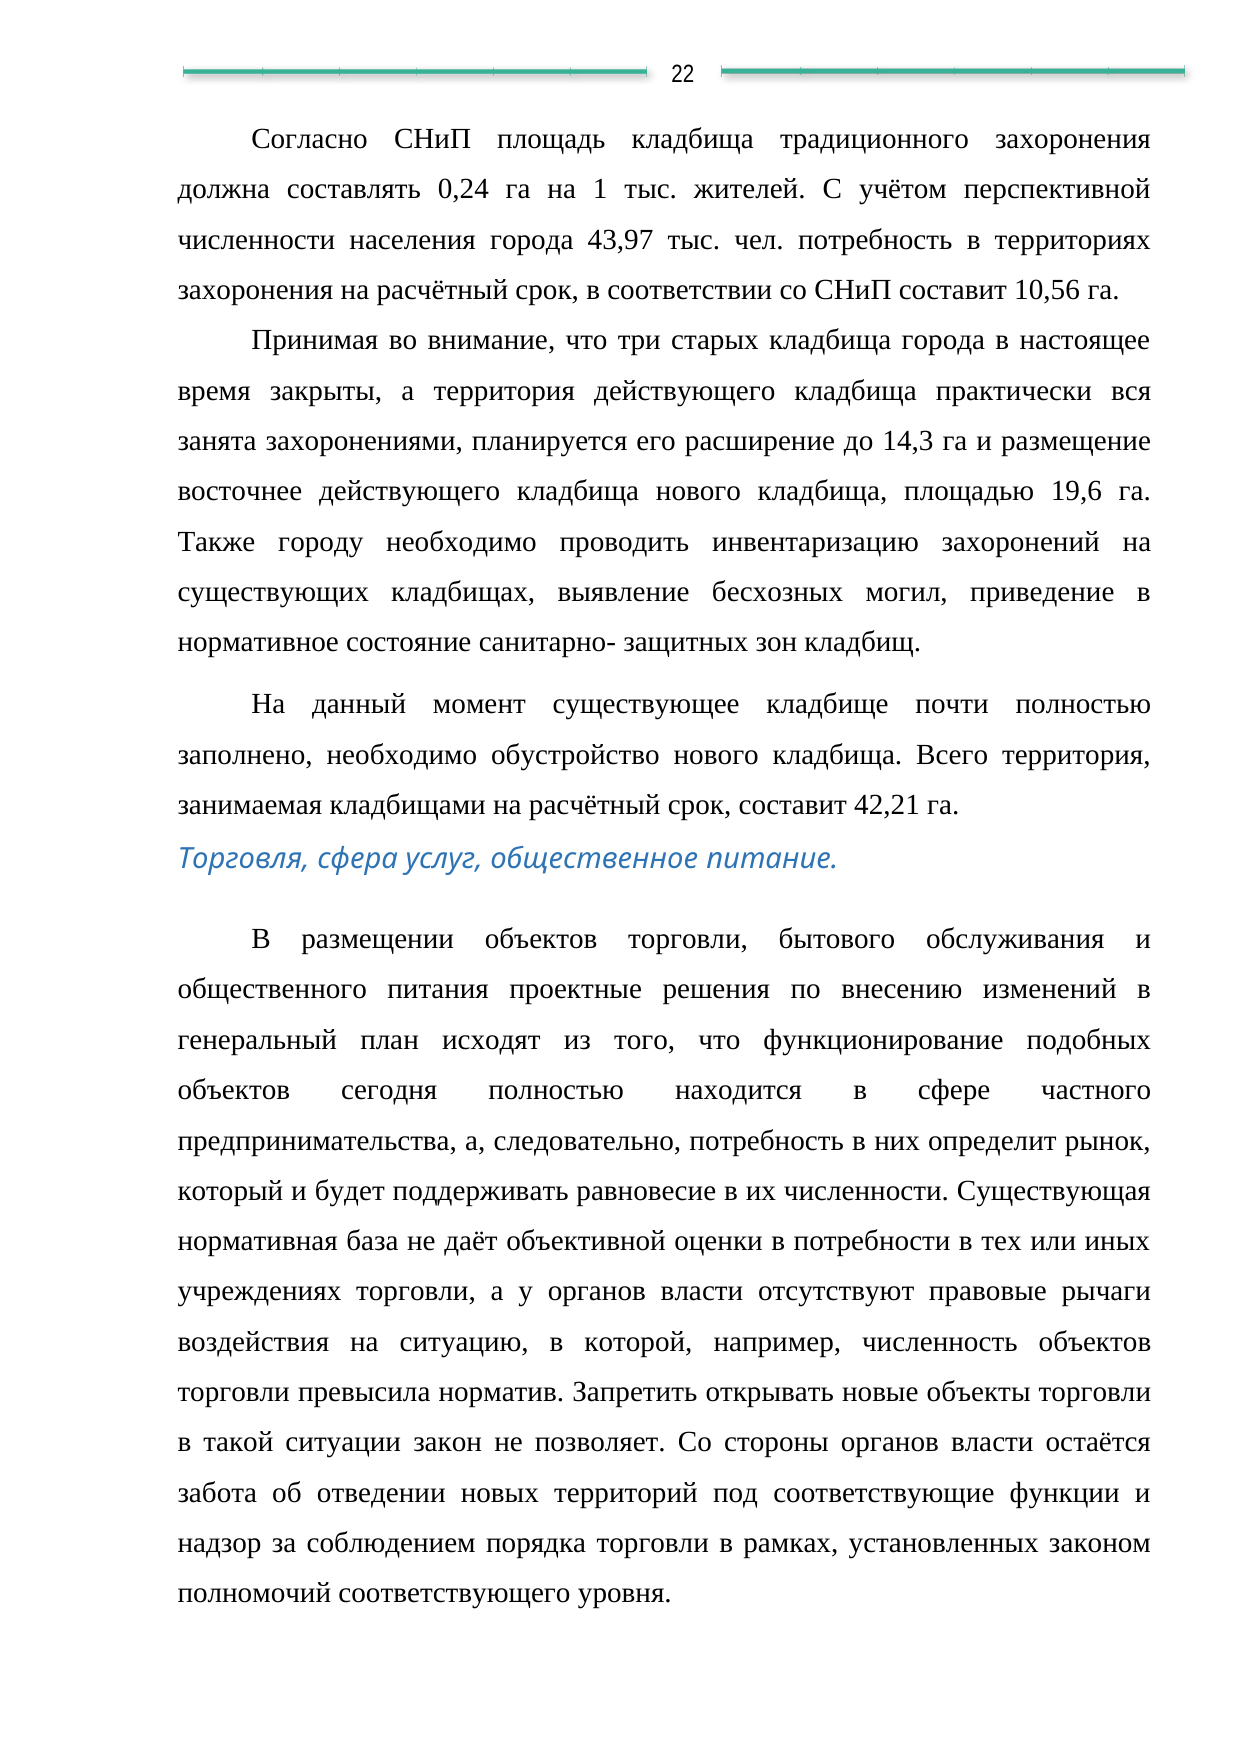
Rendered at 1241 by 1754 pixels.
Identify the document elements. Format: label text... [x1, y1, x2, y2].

subtitle Торговля, сфера услуг, общественное питание. [177, 837, 1152, 877]
text Согласно СНиП площадь кладбища традиционного захоронения должна составлять 0,24 га на 1 тыс. жителей. С учётом перспективной численности населения города 43,97 тыс. чел. потребность в территориях захоронения на расчётный срок, в соответствии со СНиП составит 10,56 га. [177, 121, 1152, 306]
text В размещении объектов торговли, бытового обслуживания и общественного питания проектные решения по внесению изменений в генеральный план исходят из того, что функционирование подобных объектов сегодня полностью находится в сфере частного предпринимательства, а, следовательно, потребность в них определит рынок, который и будет поддерживать равновесие в их численности. Существующая нормативная база не даёт объективной оценки в потребности в тех или иных учреждениях торговли, а у органов власти отсутствуют правовые рычаги воздействия на ситуацию, в которой, например, численность объектов торговли превысила норматив. Запретить открывать новые объекты торговли в такой ситуации закон не позволяет. Со стороны органов власти остаётся забота об отведении новых территорий под соответствующие функции и надзор за соблюдением порядка торговли в рамках, установленных законом полномочий соответствующего уровня. [177, 921, 1152, 1609]
text Принимая во внимание, что три старых кладбища города в настоящее время закрыты, а территория действующего кладбища практически вся занята захоронениями, планируется его расширение до 14,3 га и размещение восточнее действующего кладбища нового кладбища, площадью 19,6 га. Также городу необходимо проводить инвентаризацию захоронений на существующих кладбищах, выявление бесхозных могил, приведение в нормативное состояние санитарно- защитных зон кладбищ. [177, 322, 1152, 658]
picture [183, 66, 647, 77]
text На данный момент существующее кладбище почти полностью заполнено, необходимо обустройство нового кладбища. Всего территория, занимаемая кладбищами на расчётный срок, составит 42,21 га. [177, 686, 1152, 821]
picture [721, 65, 1185, 77]
